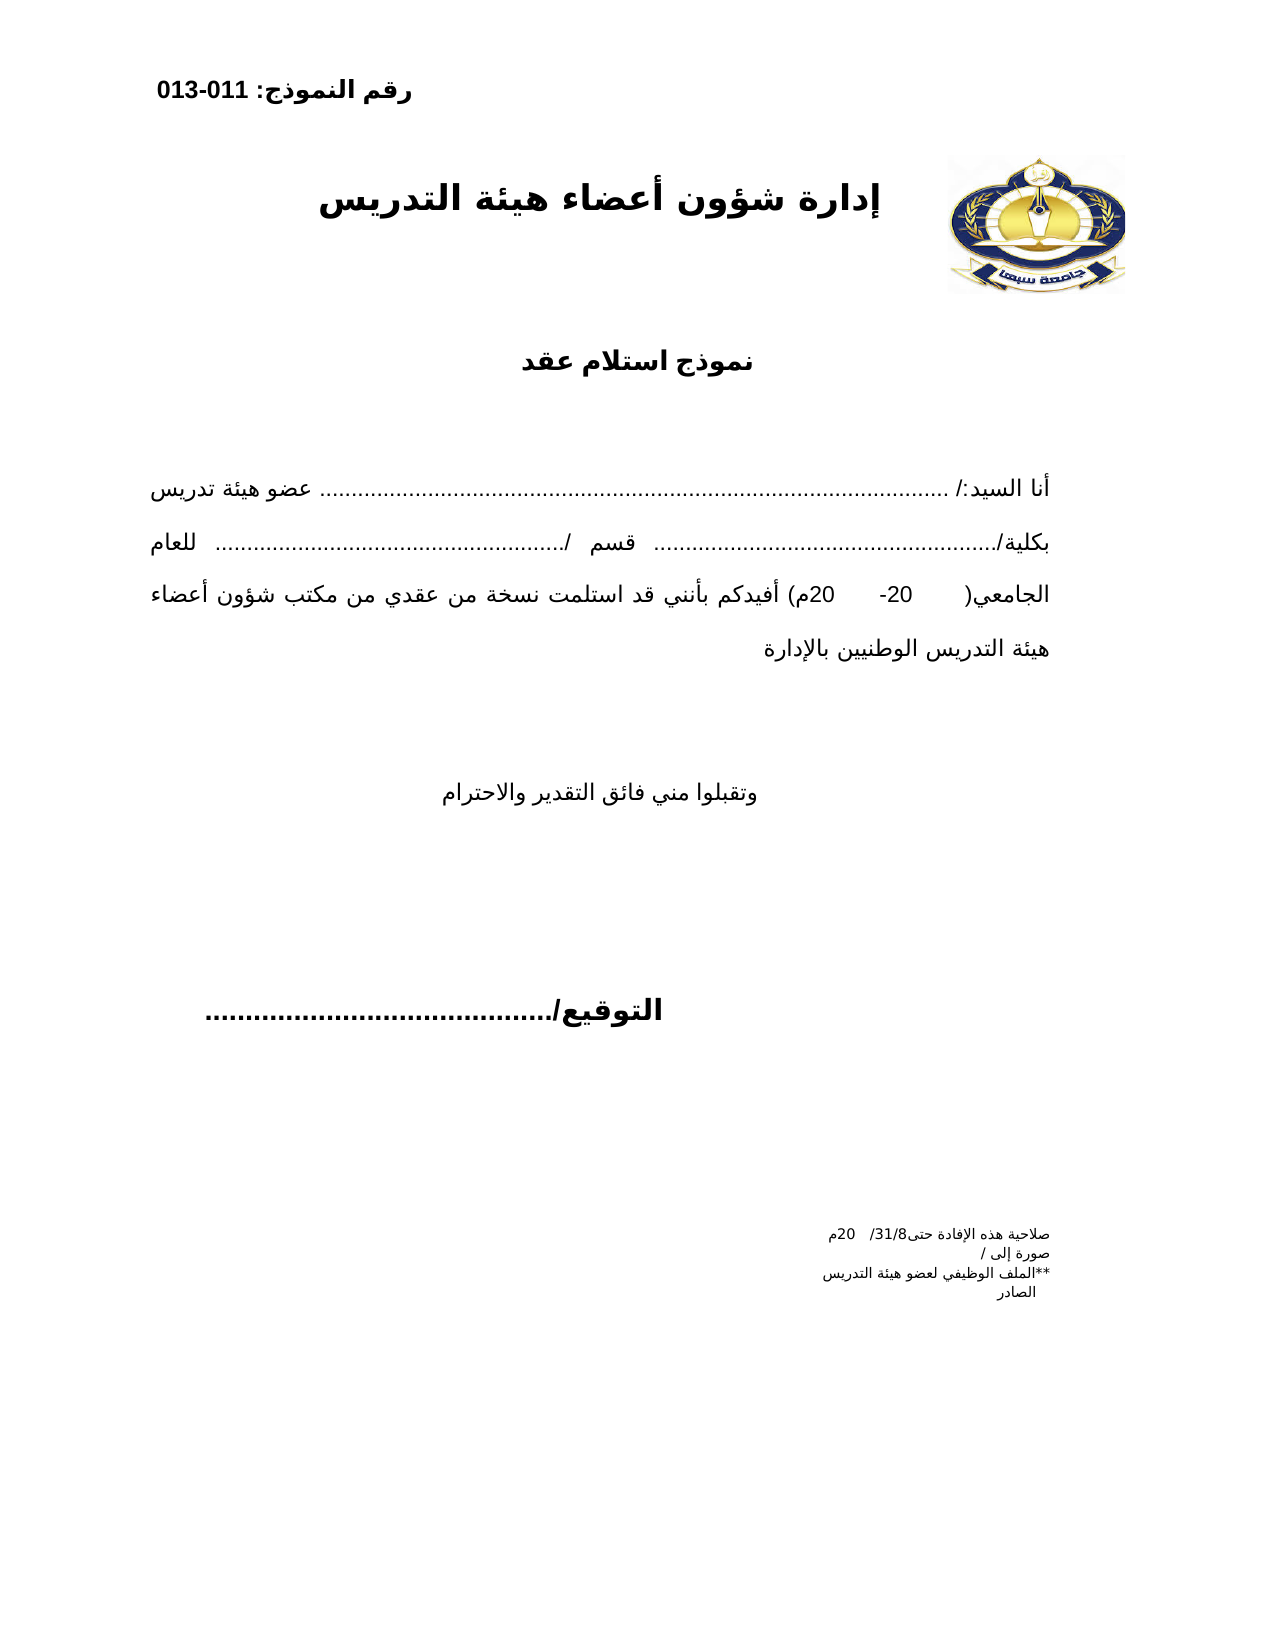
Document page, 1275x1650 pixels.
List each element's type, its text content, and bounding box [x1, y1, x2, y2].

list الصادر [150, 1284, 1050, 1301]
list صورة إلى / [150, 1245, 1050, 1262]
subtitle نموذج استلام عقد [150, 345, 1125, 376]
list أنا السيد:/ ................................................................................................... عضو هيئة تدريس بكلية/...................................................... قسم /....................................................... للعام الجامعي( 20- 20م) أفيدكم بأنني قد استلمت نسخة من عقدي من مكتب شؤون أعضاء هيئة التدريس الوطنيين بالإدارة [150, 475, 1050, 662]
list إدارة شؤون أعضاء هيئة التدريس [150, 177, 1050, 218]
list التوقيع/........................................... [150, 992, 1050, 1026]
list صلاحية هذه الإفادة حتى31/8/ 20م [150, 1226, 1050, 1243]
list وتقبلوا مني فائق التقدير والاحترام [150, 779, 1050, 805]
list **الملف الوظيفي لعضو هيئة التدريس [150, 1265, 1050, 1282]
picture [947, 155, 1125, 294]
